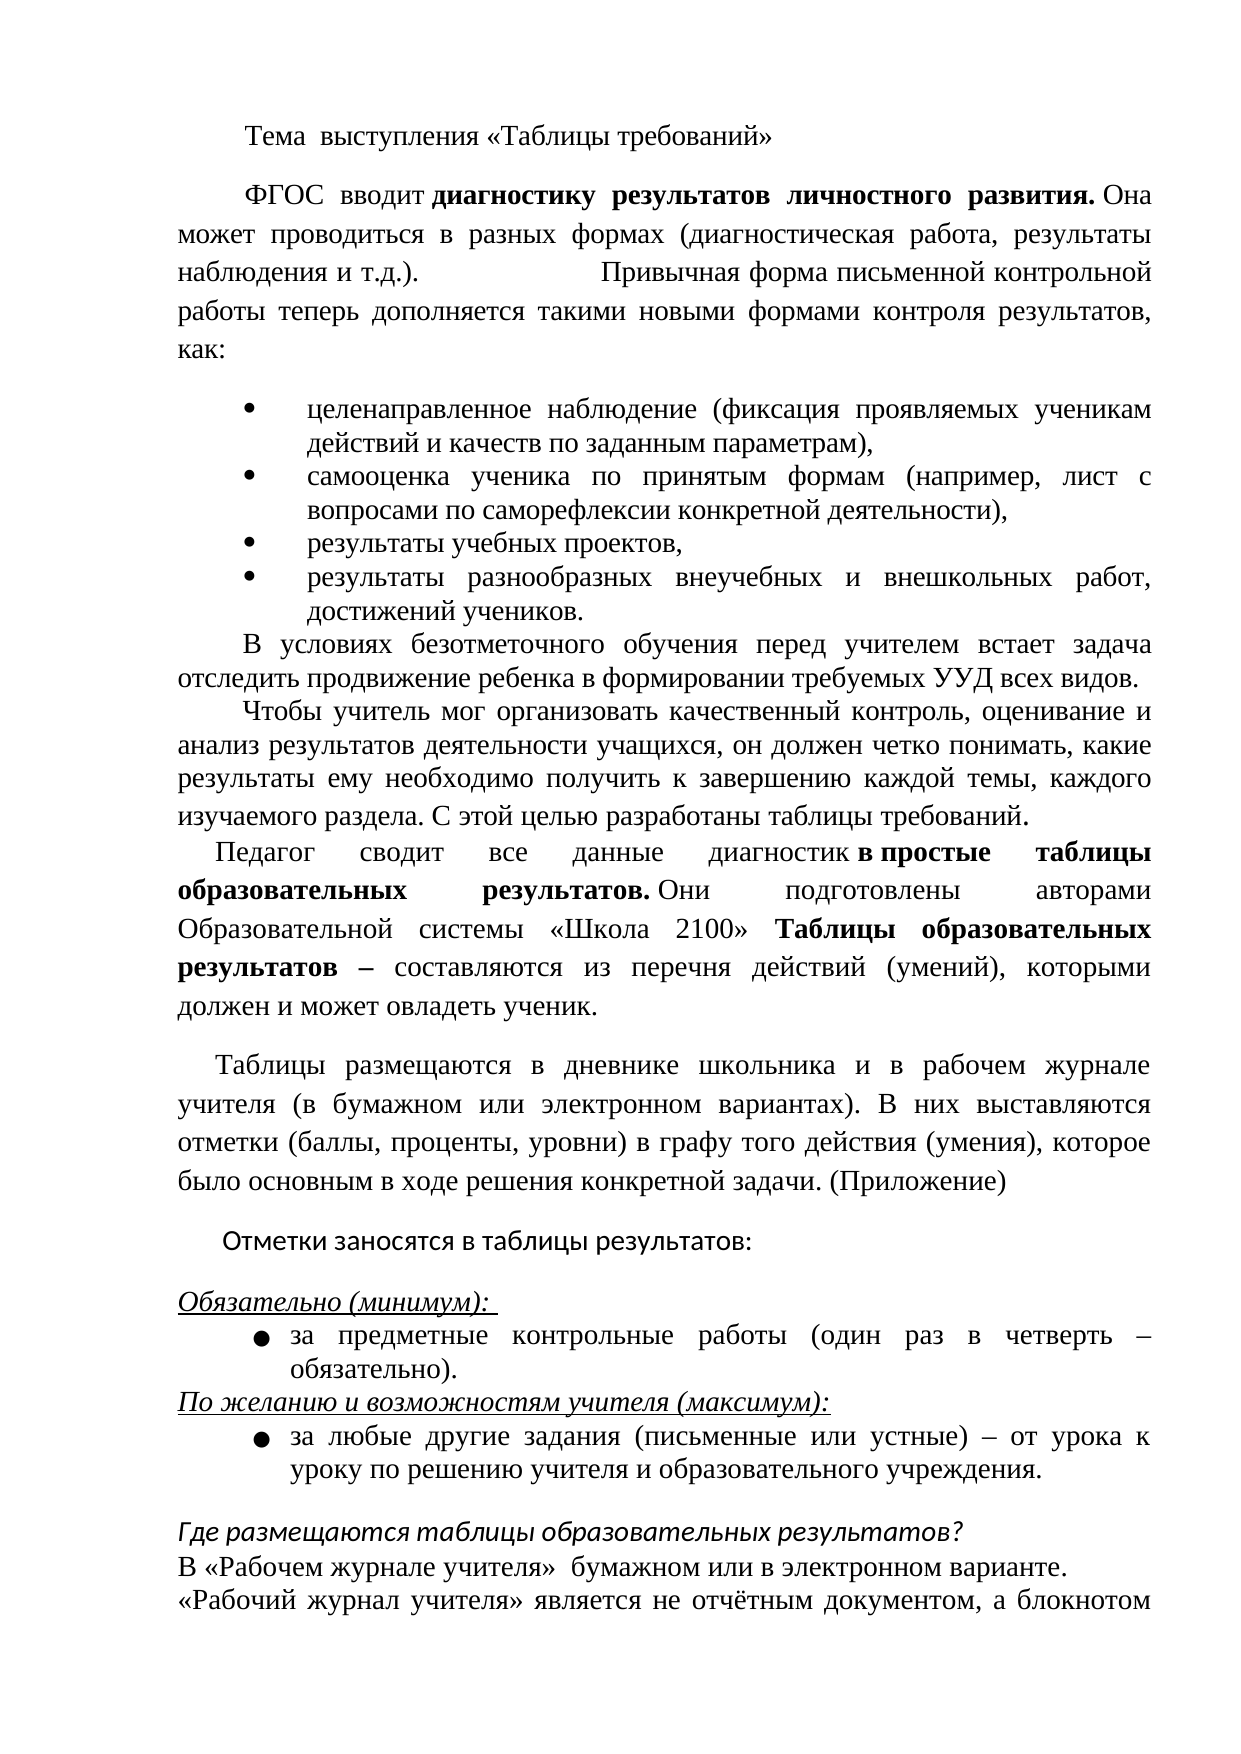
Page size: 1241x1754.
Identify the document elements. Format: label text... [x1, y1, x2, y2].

text По желанию и возможностям учителя (максимум): [177, 1384, 1152, 1418]
text Таблицы размещаются в дневнике школьника и в рабочем журнале учителя (в бумажном или электронном вариантах). В них выставляются отметки (баллы, проценты, уровни) в графу того действия (умения), которое было основным в ходе решения конкретной задачи. (Приложение) [177, 1047, 1152, 1196]
list результаты разнообразных внеучебных и внешкольных работ, достижений учеников. [244, 559, 1152, 626]
list за предметные контрольные работы (один раз в четверть – обязательно). [252, 1317, 1152, 1384]
list целенаправленное наблюдение (фиксация проявляемых ученикам действий и качеств по заданным параметрам), [244, 391, 1152, 458]
text В «Рабочем журнале учителя» бумажном или в электронном варианте. [177, 1549, 1152, 1582]
text ФГОС вводит диагностику результатов личностного развития. Она может проводиться в разных формах (диагностическая работа, результаты наблюдения и т.д.). Привычная форма письменной контрольной работы теперь дополняется такими новыми формами контроля результатов, как: [177, 177, 1152, 365]
text Где размещаются таблицы образовательных результатов? [177, 1513, 1152, 1549]
list результаты учебных проектов, [244, 525, 1152, 559]
text В условиях безотметочного обучения перед учителем встает задача отследить продвижение ребенка в формировании требуемых УУД всех видов. [177, 626, 1152, 693]
text Чтобы учитель мог организовать качественный контроль, оценивание и анализ результатов деятельности учащихся, он должен четко понимать, какие результаты ему необходимо получить к завершению каждой темы, каждого изучаемого раздела. С этой целью разработаны таблицы требований. [177, 693, 1152, 834]
list за любые другие задания (письменные или устные) – от урока к уроку по решению учителя и образовательного учреждения. [252, 1418, 1152, 1485]
text Педагог сводит все данные диагностик в простые таблицы образовательных результатов. Они подготовлены авторами Образовательной системы «Школа 2100» Таблицы образовательных результатов – составляются из перечня действий (умений), которыми должен и может овладеть ученик. [177, 834, 1152, 1021]
text Отметки заносятся в таблицы результатов: [177, 1222, 1152, 1258]
text Тема выступления «Таблицы требований» [177, 118, 1152, 152]
text Обязательно (минимум): [177, 1284, 1152, 1317]
list самооценка ученика по принятым формам (например, лист с вопросами по саморефлексии конкретной деятельности), [244, 458, 1152, 525]
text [177, 1582, 1152, 1616]
